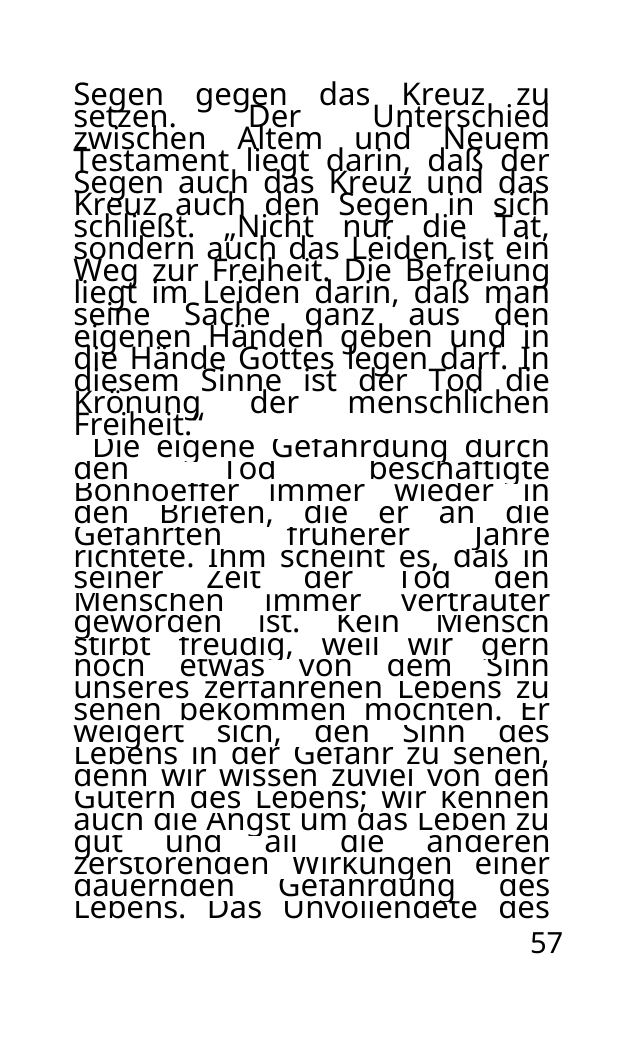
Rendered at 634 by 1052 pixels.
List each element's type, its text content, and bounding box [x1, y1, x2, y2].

text Segen gegen das Kreuz zu setzen. Der Unterschied zwischen Altem und Neuem Testament liegt darin, daß der Segen auch das Kreuz und das Kreuz auch den Segen in sich schließt. „Nicht nur die Tat, sondern auch das Leiden ist ein Weg zur Freiheit. Die Befreiung liegt im Leiden darin, daß man seine Sache ganz aus den eigenen Händen geben und in die Hände Gottes legen darf. In diesem Sinne ist der Tod die Krönung der menschlichen Freiheit.“ [73, 88, 550, 439]
text 57 [530, 930, 563, 959]
text Die eigene Gefährdung durch den Tod beschäftigte Bonhoeffer immer wieder in den Briefen, die er an die Gefährten früherer Jahre richtete. Ihm scheint es, daß in seiner Zeit der Tod den Menschen immer vertrauter geworden ist. Kein Mensch stirbt freudig, weil wir gern noch etwas von dem Sinn unseres zerfahrenen Lebens zu sehen bekommen möchten. Er weigert sich, den Sinn des Lebens in der Gefahr zu sehen, denn wir wissen zuviel von den Gütern des Lebens; wir kennen auch die Angst um das Leben zu gut und all die anderen zerstörenden Wirkungen einer dauernden Gefährdung des Lebens. Das Unvollendete des Lebens trifft für unsere Generation zu, die sich beruflich und persönlich nicht voll entfalten kann, wie es der ihr voraufgegangenen Generation noch möglich war. Um so mehr kann das Bruchstückhafte auf eine menschlich nicht zu leistende höhere Vollendung hinweisen. [73, 439, 550, 919]
